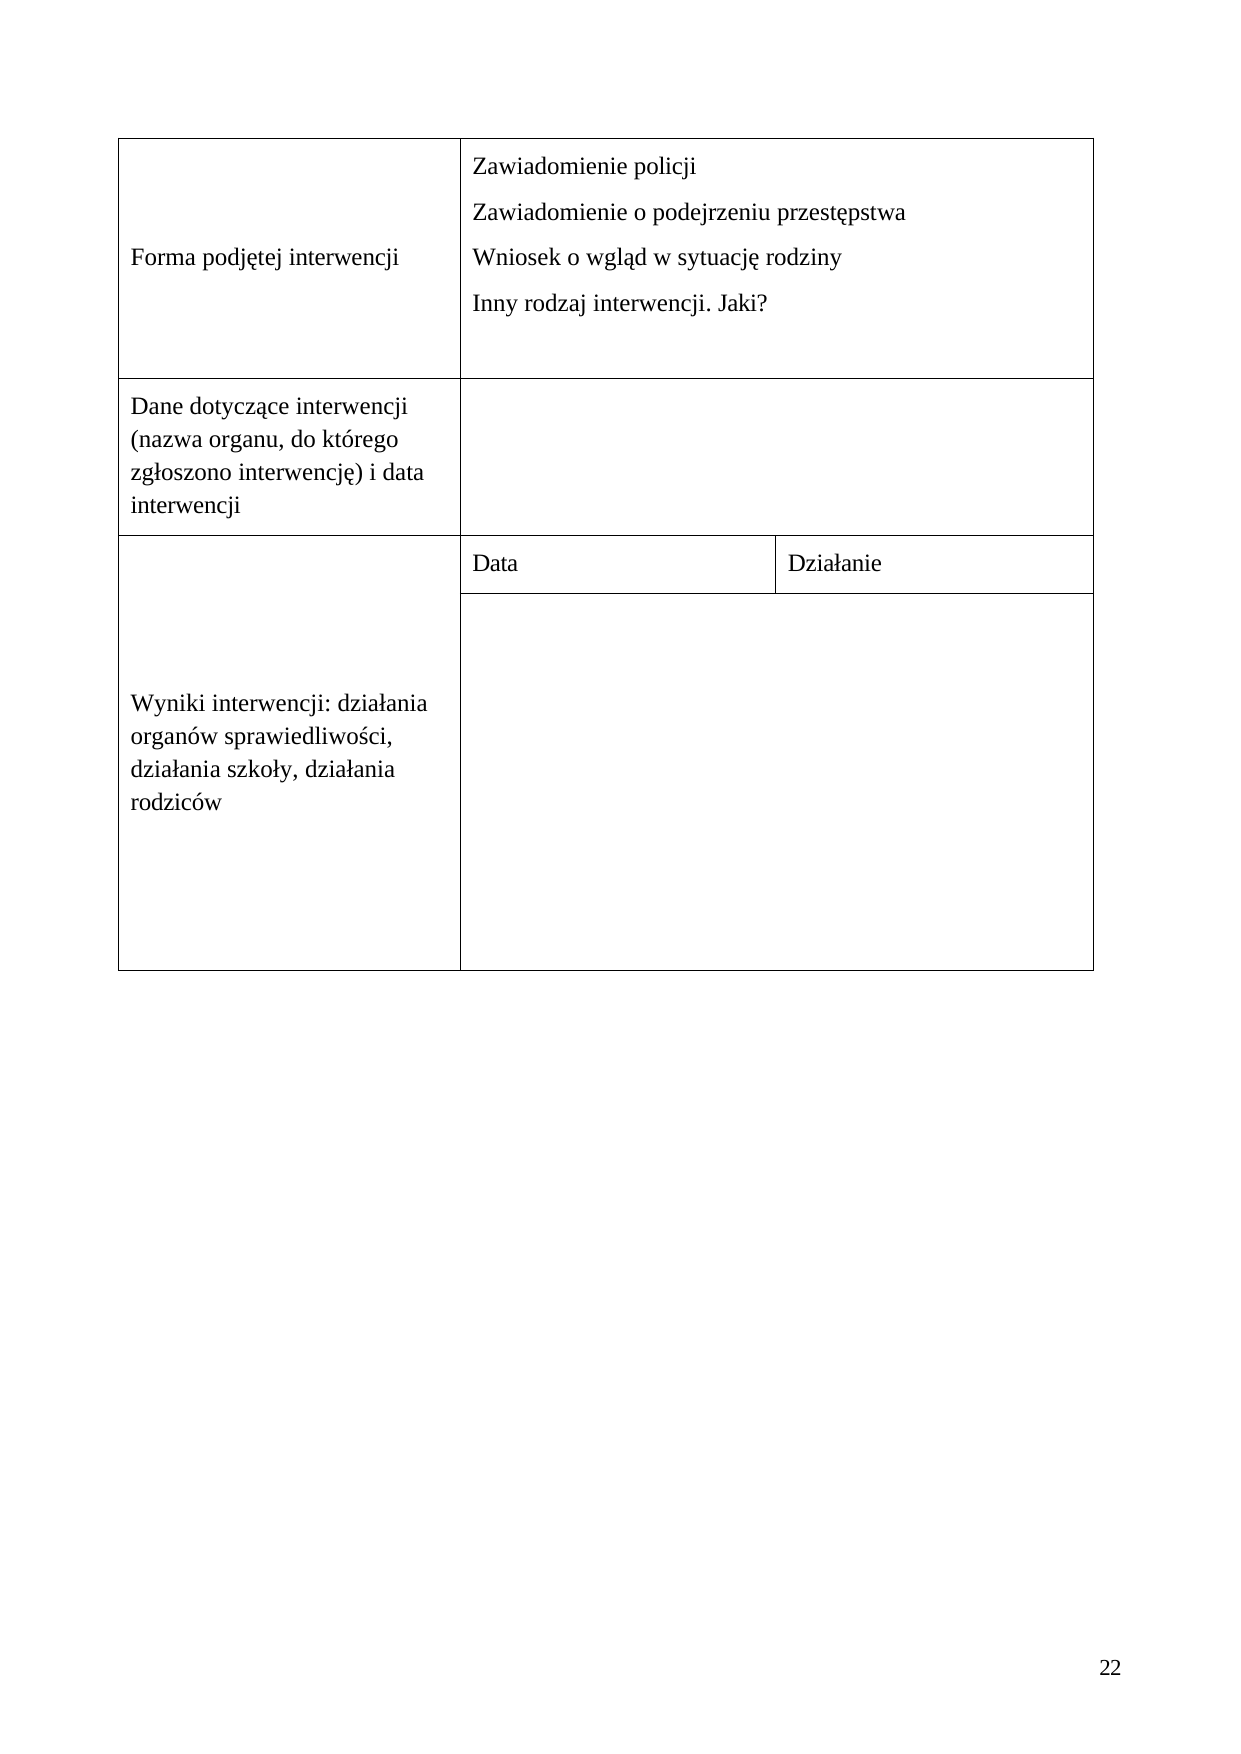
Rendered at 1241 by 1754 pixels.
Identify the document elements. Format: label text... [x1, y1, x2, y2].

table_cell Data [461, 536, 775, 593]
table_cell [461, 379, 1093, 535]
table_cell Wyniki interwencji: działania organów sprawiedliwości, działania szkoły, działania rodziców [119, 536, 460, 970]
table_cell [461, 594, 1093, 970]
table_cell Dane dotyczące interwencji (nazwa organu, do którego zgłoszono interwencję) i data interwencji [119, 379, 460, 535]
table_header Zawiadomienie policji Zawiadomienie o podejrzeniu przestępstwa Wniosek o wgląd w sytuację rodziny Inny rodzaj interwencji. Jaki? [461, 139, 1093, 378]
table_cell Działanie [776, 536, 1093, 593]
table_header Forma podjętej interwencji [119, 139, 460, 378]
